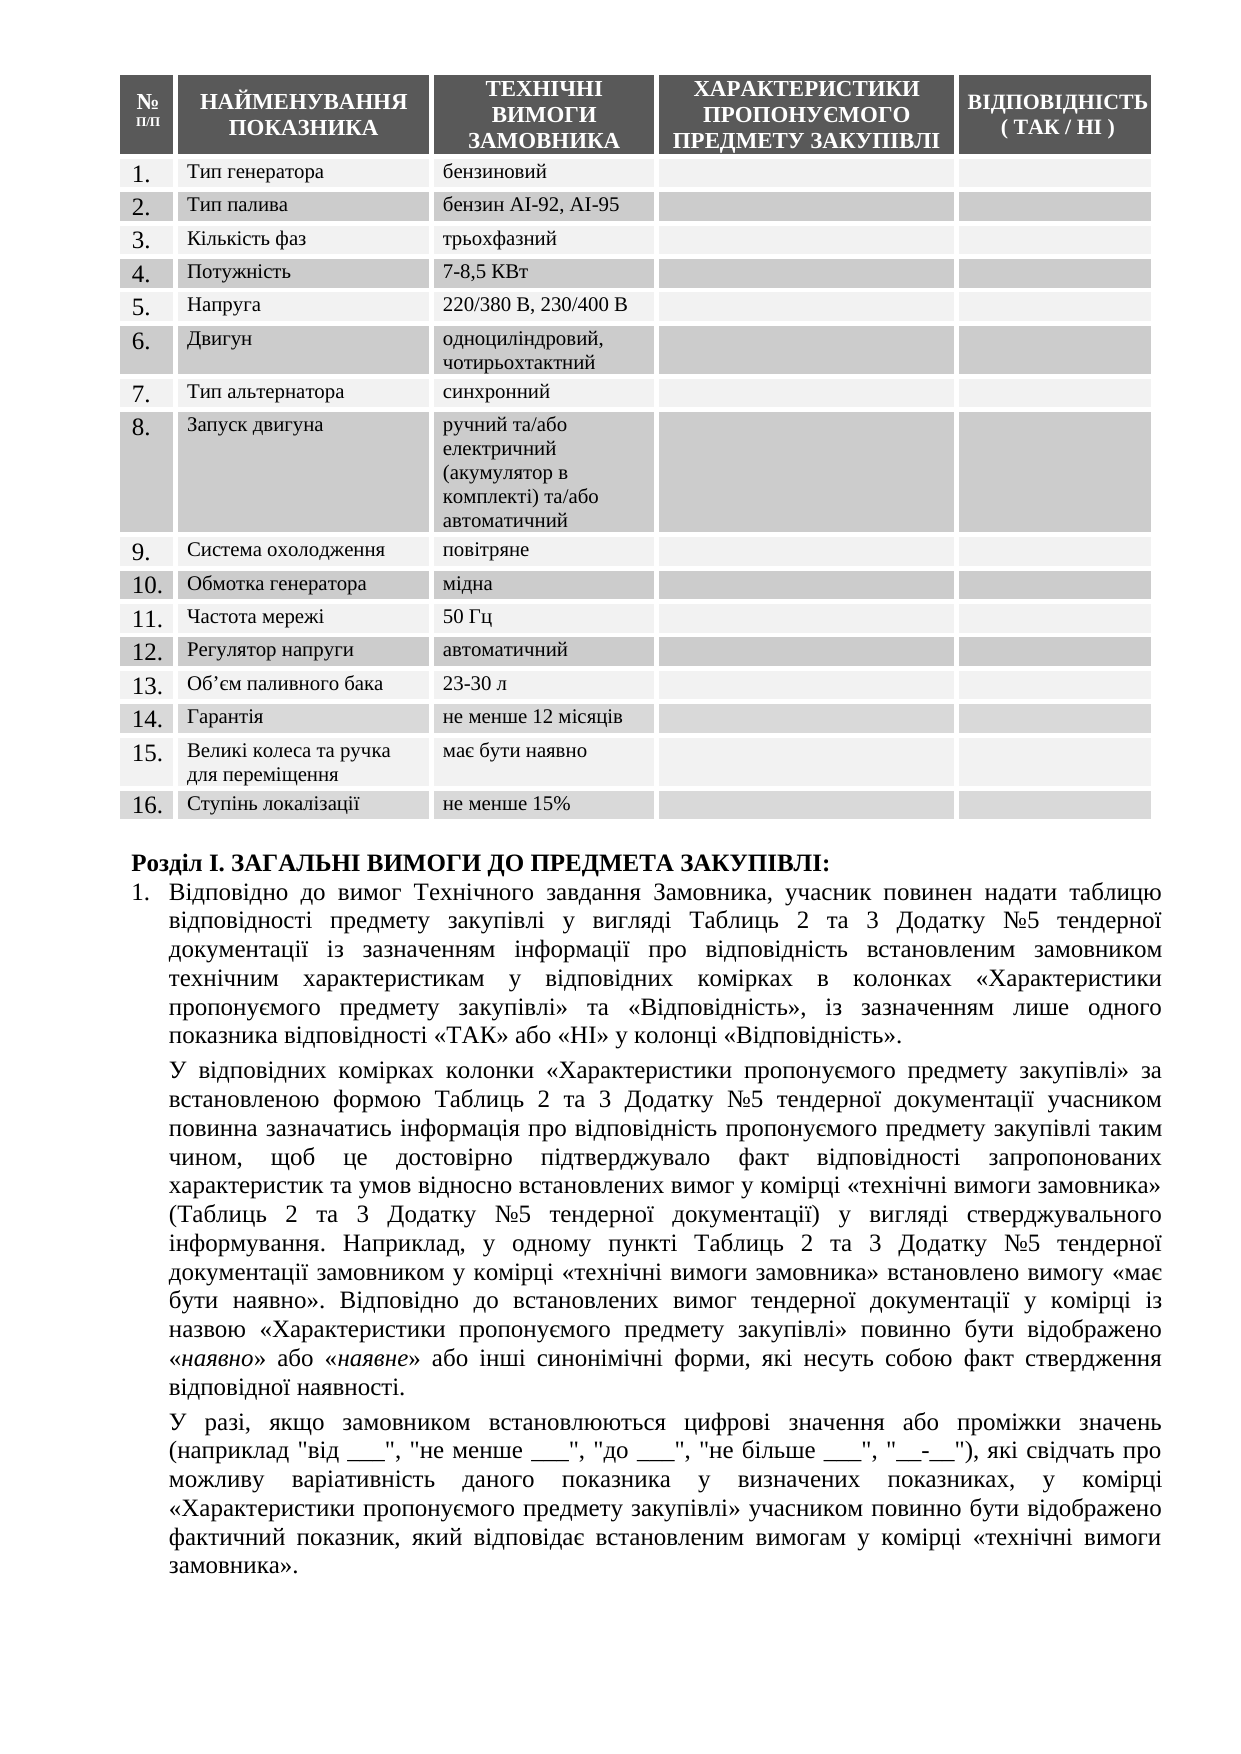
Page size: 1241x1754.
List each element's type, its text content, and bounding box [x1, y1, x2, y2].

table_cell [120, 738, 173, 786]
table_cell Тип генератора [178, 159, 429, 187]
table_cell [659, 292, 954, 321]
table_cell [959, 604, 1151, 633]
table_cell [659, 226, 954, 254]
table_cell Тип палива [178, 192, 429, 221]
table_cell Частота мережі [178, 604, 429, 633]
table_cell [959, 379, 1151, 407]
table_cell [659, 159, 954, 187]
table_cell [959, 292, 1151, 321]
table_cell [959, 671, 1151, 699]
table_cell [959, 159, 1151, 187]
table_cell [659, 379, 954, 407]
table_cell Обмотка генератора [178, 571, 429, 599]
table_cell Напруга [178, 292, 429, 321]
table_cell [120, 537, 173, 566]
table_cell 50 Гц [434, 604, 654, 633]
table_cell [120, 637, 173, 666]
table_cell [659, 537, 954, 566]
table_cell синхронний [434, 379, 654, 407]
table_cell [959, 226, 1151, 254]
table_cell [659, 738, 954, 786]
table_cell [120, 379, 173, 407]
table_header НАЙМЕНУВАННЯ ПОКАЗНИКА [178, 75, 429, 154]
table_cell 23-30 л [434, 671, 654, 699]
table_header ХАРАКТЕРИСТИКИ ПРОПОНУЄМОГО ПРЕДМЕТУ ЗАКУПІВЛІ [659, 75, 954, 154]
table_cell Великі колеса та ручка для переміщення [178, 738, 429, 786]
table_cell [120, 571, 173, 599]
table_cell Ступінь локалізації [178, 791, 429, 819]
text У разі, якщо замовником встановлюються цифрові значення або проміжки значень (наприклад "від ___", "не менше ___", "до ___", "не більше ___", "__-__"), які свідчать про можливу варіативність даного показника у визначених показниках, у комірці «Характеристики пропонуємого предмету закупівлі» учасником повинно бути відображено фактичний показник, який відповідає встановленим вимогам у комірці «технічні вимоги замовника». [169, 1407, 1163, 1579]
table_cell [120, 326, 173, 374]
table_cell 7-8,5 КВт [434, 259, 654, 288]
text У відповідних комірках колонки «Характеристики пропонуємого предмету закупівлі» за встановленою формою Таблиць 2 та 3 Додатку №5 тендерної документації учасником повинна зазначатись інформація про відповідність пропонуємого предмету закупівлі таким чином, щоб це достовірно підтверджувало факт відповідності запропонованих характеристик та умов відносно встановлених вимог у комірці «технічні вимоги замовника» (Таблиць 2 та 3 Додатку №5 тендерної документації) у вигляді стверджувального інформування. Наприклад, у одному пункті Таблиць 2 та 3 Додатку №5 тендерної документації замовником у комірці «технічні вимоги замовника» встановлено вимогу «має бути наявно». Відповідно до встановлених вимог тендерної документації у комірці із назвою «Характеристики пропонуємого предмету закупівлі» повинно бути відображено «наявно» або «наявне» або інші синонімічні форми, які несуть собою факт ствердження відповідної наявності. [169, 1056, 1163, 1401]
table_cell Тип альтернатора [178, 379, 429, 407]
table_cell [959, 738, 1151, 786]
table_cell не менше 12 місяців [434, 704, 654, 733]
table_header ВІДПОВІДНІСТЬ ( ТАК / НІ ) [959, 75, 1151, 154]
table_cell [659, 326, 954, 374]
table_cell 220/380 В, 230/400 В [434, 292, 654, 321]
table_cell [659, 412, 954, 532]
table_cell [120, 292, 173, 321]
table_cell [659, 259, 954, 288]
table_cell [659, 671, 954, 699]
table_cell має бути наявно [434, 738, 654, 786]
table_cell повітряне [434, 537, 654, 566]
table_cell Об’єм паливного бака [178, 671, 429, 699]
table_cell [659, 704, 954, 733]
table_cell [959, 637, 1151, 666]
table_cell [120, 226, 173, 254]
table_cell [959, 704, 1151, 733]
table_cell [959, 259, 1151, 288]
table_cell Запуск двигуна [178, 412, 429, 532]
table_cell [959, 791, 1151, 819]
list Відповідно до вимог Технічного завдання Замовника, учасник повинен надати таблицю відповідності предмету закупівлі у вигляді Таблиць 2 та 3 Додатку №5 тендерної документації із зазначенням інформації про відповідність встановленим замовником технічним характеристикам у відповідних комірках в колонках «Характеристики пропонуємого предмету закупівлі» та «Відповідність», із зазначенням лише одного показника відповідності «ТАК» або «НІ» у колонці «Відповідність». [131, 877, 1163, 1049]
table_cell [120, 412, 173, 532]
table_cell [659, 571, 954, 599]
table_cell [659, 637, 954, 666]
text Розділ I. ЗАГАЛЬНІ ВИМОГИ ДО ПРЕДМЕТА ЗАКУПІВЛІ: [131, 848, 1163, 877]
table_cell [959, 412, 1151, 532]
table_cell [120, 604, 173, 633]
table_cell ручний та/або електричний (акумулятор в комплекті) та/або автоматичний [434, 412, 654, 532]
table_cell Регулятор напруги [178, 637, 429, 666]
table_header № П/П [120, 75, 173, 154]
table_cell [120, 159, 173, 187]
table_cell [120, 671, 173, 699]
table_cell мідна [434, 571, 654, 599]
table_cell Система охолодження [178, 537, 429, 566]
table_cell одноциліндровий, чотирьохтактний [434, 326, 654, 374]
table_cell [659, 192, 954, 221]
table_cell Двигун [178, 326, 429, 374]
table_cell Потужність [178, 259, 429, 288]
table_cell [120, 704, 173, 733]
table_cell [959, 192, 1151, 221]
table_cell [659, 604, 954, 633]
table_cell [959, 571, 1151, 599]
table_cell бензин АІ-92, АІ-95 [434, 192, 654, 221]
table_cell [120, 791, 173, 819]
table_cell не менше 15% [434, 791, 654, 819]
table_cell автоматичний [434, 637, 654, 666]
table_cell Гарантія [178, 704, 429, 733]
table_cell бензиновий [434, 159, 654, 187]
table_cell [120, 259, 173, 288]
table_cell [659, 791, 954, 819]
table_cell [120, 192, 173, 221]
table_cell [959, 537, 1151, 566]
table_cell трьохфазний [434, 226, 654, 254]
table_header ТЕХНІЧНІ ВИМОГИ ЗАМОВНИКА [434, 75, 654, 154]
table_cell Кількість фаз [178, 226, 429, 254]
table_cell [959, 326, 1151, 374]
